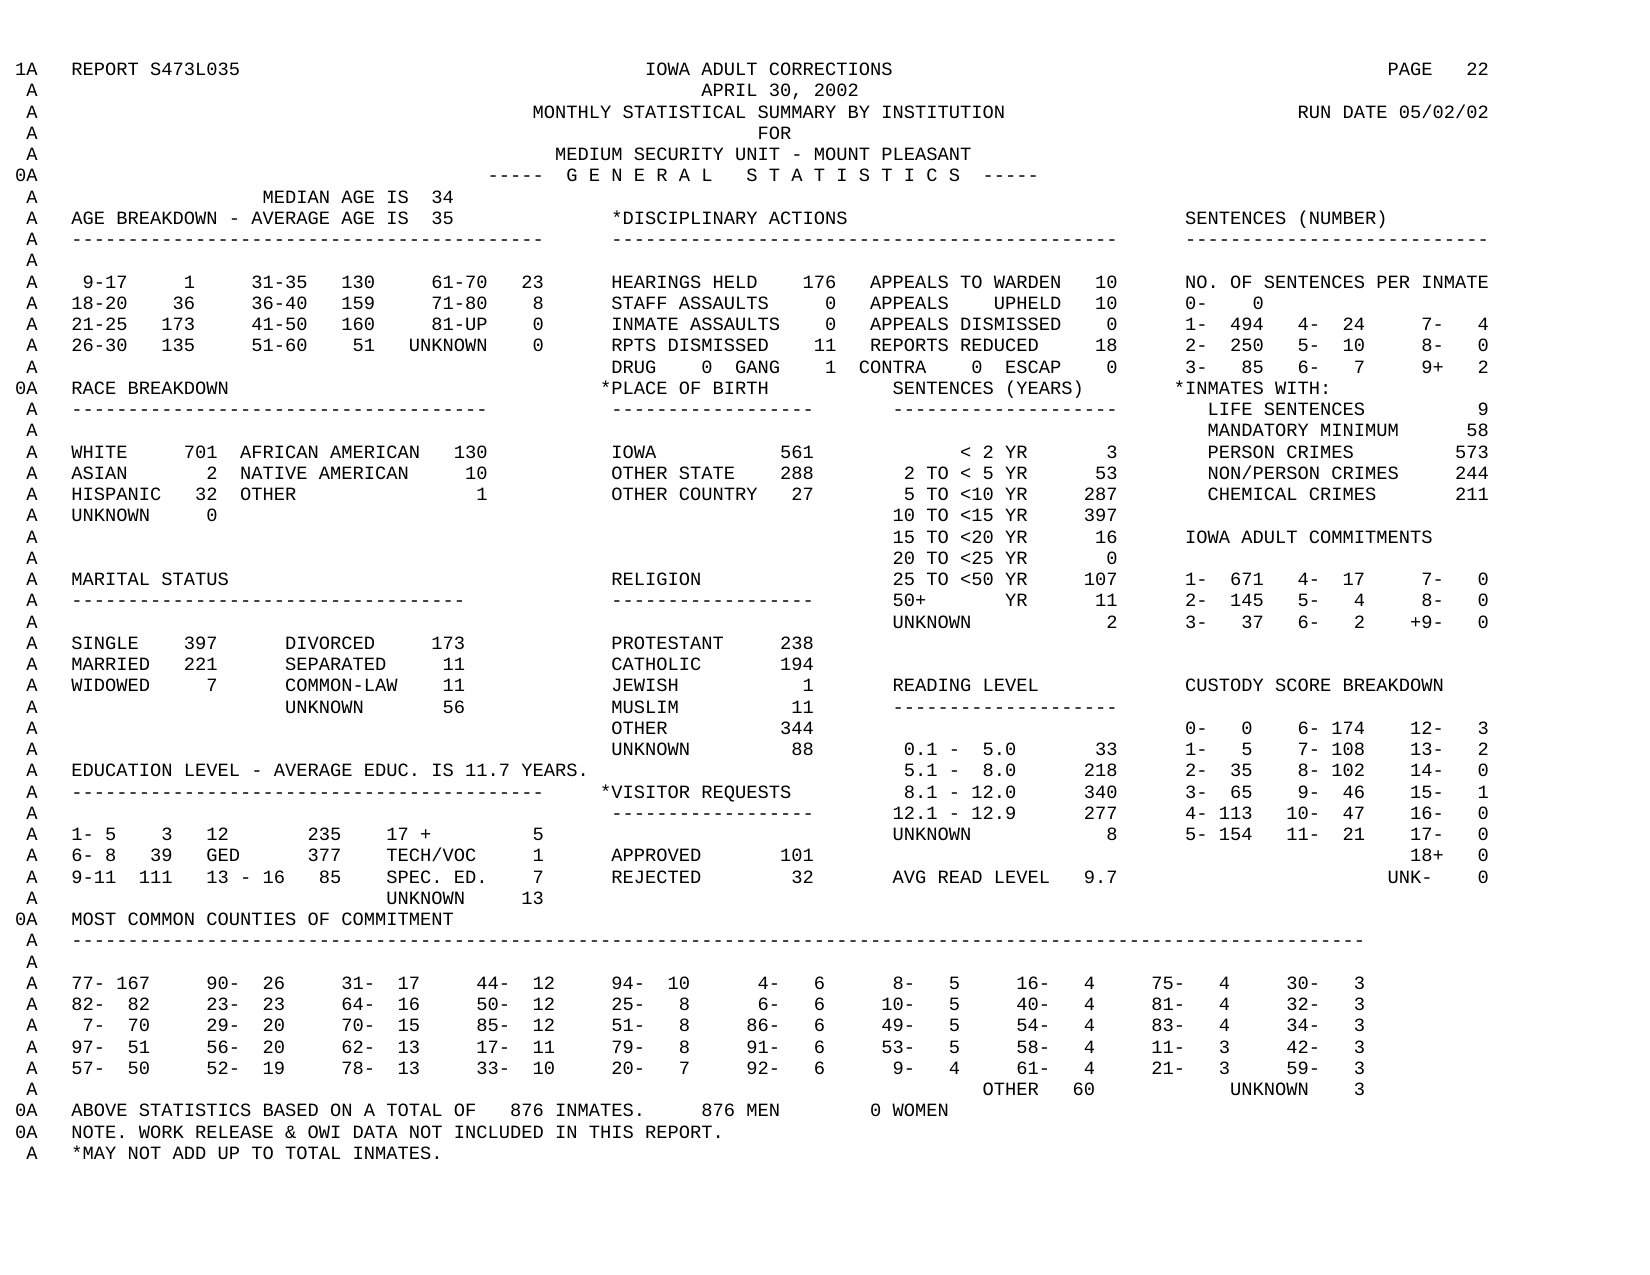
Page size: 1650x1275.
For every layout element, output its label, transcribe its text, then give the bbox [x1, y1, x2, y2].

text A 9-17 1 31-35 130 61-70 23 HEARINGS HELD 176 APPEALS TO WARDEN 10 NO. OF SENTENCES PER INMATE [15, 272, 1590, 294]
text A MEDIUM SECURITY UNIT - MOUNT PLEASANT [15, 145, 1590, 166]
text A WIDOWED 7 COMMON-LAW 11 JEWISH 1 READING LEVEL CUSTODY SCORE BREAKDOWN [15, 676, 1590, 697]
text A DRUG 0 GANG 1 CONTRA 0 ESCAP 0 3- 85 6- 7 9+ 2 [15, 357, 1590, 379]
text A UNKNOWN 56 MUSLIM 11 -------------------- [15, 697, 1590, 719]
text A [15, 251, 1590, 272]
text A OTHER 344 0- 0 6- 174 12- 3 [15, 719, 1590, 740]
text A MANDATORY MINIMUM 58 [15, 421, 1590, 442]
text A ------------------------------------- ------------------ -------------------- LIFE SENTENCES 9 [15, 400, 1590, 421]
text A ------------------------------------------ --------------------------------------------- --------------------------- [15, 230, 1590, 251]
text A 15 TO <20 YR 16 IOWA ADULT COMMITMENTS [15, 527, 1590, 549]
text A UNKNOWN 88 0.1 - 5.0 33 1- 5 7- 108 13- 2 [15, 740, 1590, 761]
text A ------------------------------------------------------------------------------------------------------------------- [15, 931, 1590, 952]
text A 9-11 111 13 - 16 85 SPEC. ED. 7 REJECTED 32 AVG READ LEVEL 9.7 UNK- 0 [15, 867, 1590, 889]
text A ------------------------------------------ *VISITOR REQUESTS 8.1 - 12.0 340 3- 65 9- 46 15- 1 [15, 782, 1590, 804]
text 0A ----- G E N E R A L S T A T I S T I C S ----- [15, 166, 1590, 187]
text 1A REPORT S473L035 IOWA ADULT CORRECTIONS PAGE 22 [15, 60, 1590, 81]
text A MONTHLY STATISTICAL SUMMARY BY INSTITUTION RUN DATE 05/02/02 [15, 102, 1590, 124]
text A UNKNOWN 13 [15, 889, 1590, 910]
text 0A ABOVE STATISTICS BASED ON A TOTAL OF 876 INMATES. 876 MEN 0 WOMEN [15, 1101, 1590, 1122]
text A 6- 8 39 GED 377 TECH/VOC 1 APPROVED 101 18+ 0 [15, 846, 1590, 867]
text A 26-30 135 51-60 51 UNKNOWN 0 RPTS DISMISSED 11 REPORTS REDUCED 18 2- 250 5- 10 8- 0 [15, 336, 1590, 357]
text A AGE BREAKDOWN - AVERAGE AGE IS 35 *DISCIPLINARY ACTIONS SENTENCES (NUMBER) [15, 209, 1590, 230]
text A 1- 5 3 12 235 17 + 5 UNKNOWN 8 5- 154 11- 21 17- 0 [15, 825, 1590, 846]
text A UNKNOWN 2 3- 37 6- 2 +9- 0 [15, 612, 1590, 634]
text 0A MOST COMMON COUNTIES OF COMMITMENT [15, 910, 1590, 931]
text A ------------------ 12.1 - 12.9 277 4- 113 10- 47 16- 0 [15, 804, 1590, 825]
text A MEDIAN AGE IS 34 [15, 187, 1590, 209]
text A 21-25 173 41-50 160 81-UP 0 INMATE ASSAULTS 0 APPEALS DISMISSED 0 1- 494 4- 24 7- 4 [15, 315, 1590, 336]
text A 82- 82 23- 23 64- 16 50- 12 25- 8 6- 6 10- 5 40- 4 81- 4 32- 3 [15, 995, 1590, 1016]
text A HISPANIC 32 OTHER 1 OTHER COUNTRY 27 5 TO <10 YR 287 CHEMICAL CRIMES 211 [15, 485, 1590, 506]
text A OTHER 60 UNKNOWN 3 [15, 1080, 1590, 1101]
text A EDUCATION LEVEL - AVERAGE EDUC. IS 11.7 YEARS. 5.1 - 8.0 218 2- 35 8- 102 14- 0 [15, 761, 1590, 782]
text A 18-20 36 36-40 159 71-80 8 STAFF ASSAULTS 0 APPEALS UPHELD 10 0- 0 [15, 294, 1590, 315]
text A *MAY NOT ADD UP TO TOTAL INMATES. [15, 1144, 1590, 1165]
text A UNKNOWN 0 10 TO <15 YR 397 [15, 506, 1590, 527]
text A FOR [15, 124, 1590, 145]
text 0A RACE BREAKDOWN *PLACE OF BIRTH SENTENCES (YEARS) *INMATES WITH: [15, 379, 1590, 400]
text A MARRIED 221 SEPARATED 11 CATHOLIC 194 [15, 655, 1590, 676]
text A WHITE 701 AFRICAN AMERICAN 130 IOWA 561 < 2 YR 3 PERSON CRIMES 573 [15, 442, 1590, 464]
text A 7- 70 29- 20 70- 15 85- 12 51- 8 86- 6 49- 5 54- 4 83- 4 34- 3 [15, 1016, 1590, 1037]
text A SINGLE 397 DIVORCED 173 PROTESTANT 238 [15, 634, 1590, 655]
text A ASIAN 2 NATIVE AMERICAN 10 OTHER STATE 288 2 TO < 5 YR 53 NON/PERSON CRIMES 244 [15, 464, 1590, 485]
text 0A NOTE. WORK RELEASE & OWI DATA NOT INCLUDED IN THIS REPORT. [15, 1122, 1590, 1144]
text A 57- 50 52- 19 78- 13 33- 10 20- 7 92- 6 9- 4 61- 4 21- 3 59- 3 [15, 1059, 1590, 1080]
text A 77- 167 90- 26 31- 17 44- 12 94- 10 4- 6 8- 5 16- 4 75- 4 30- 3 [15, 974, 1590, 995]
text A ----------------------------------- ------------------ 50+ YR 11 2- 145 5- 4 8- 0 [15, 591, 1590, 612]
text A 97- 51 56- 20 62- 13 17- 11 79- 8 91- 6 53- 5 58- 4 11- 3 42- 3 [15, 1037, 1590, 1059]
text A MARITAL STATUS RELIGION 25 TO <50 YR 107 1- 671 4- 17 7- 0 [15, 570, 1590, 591]
text A 20 TO <25 YR 0 [15, 549, 1590, 570]
text A APRIL 30, 2002 [15, 81, 1590, 102]
text A [15, 952, 1590, 974]
